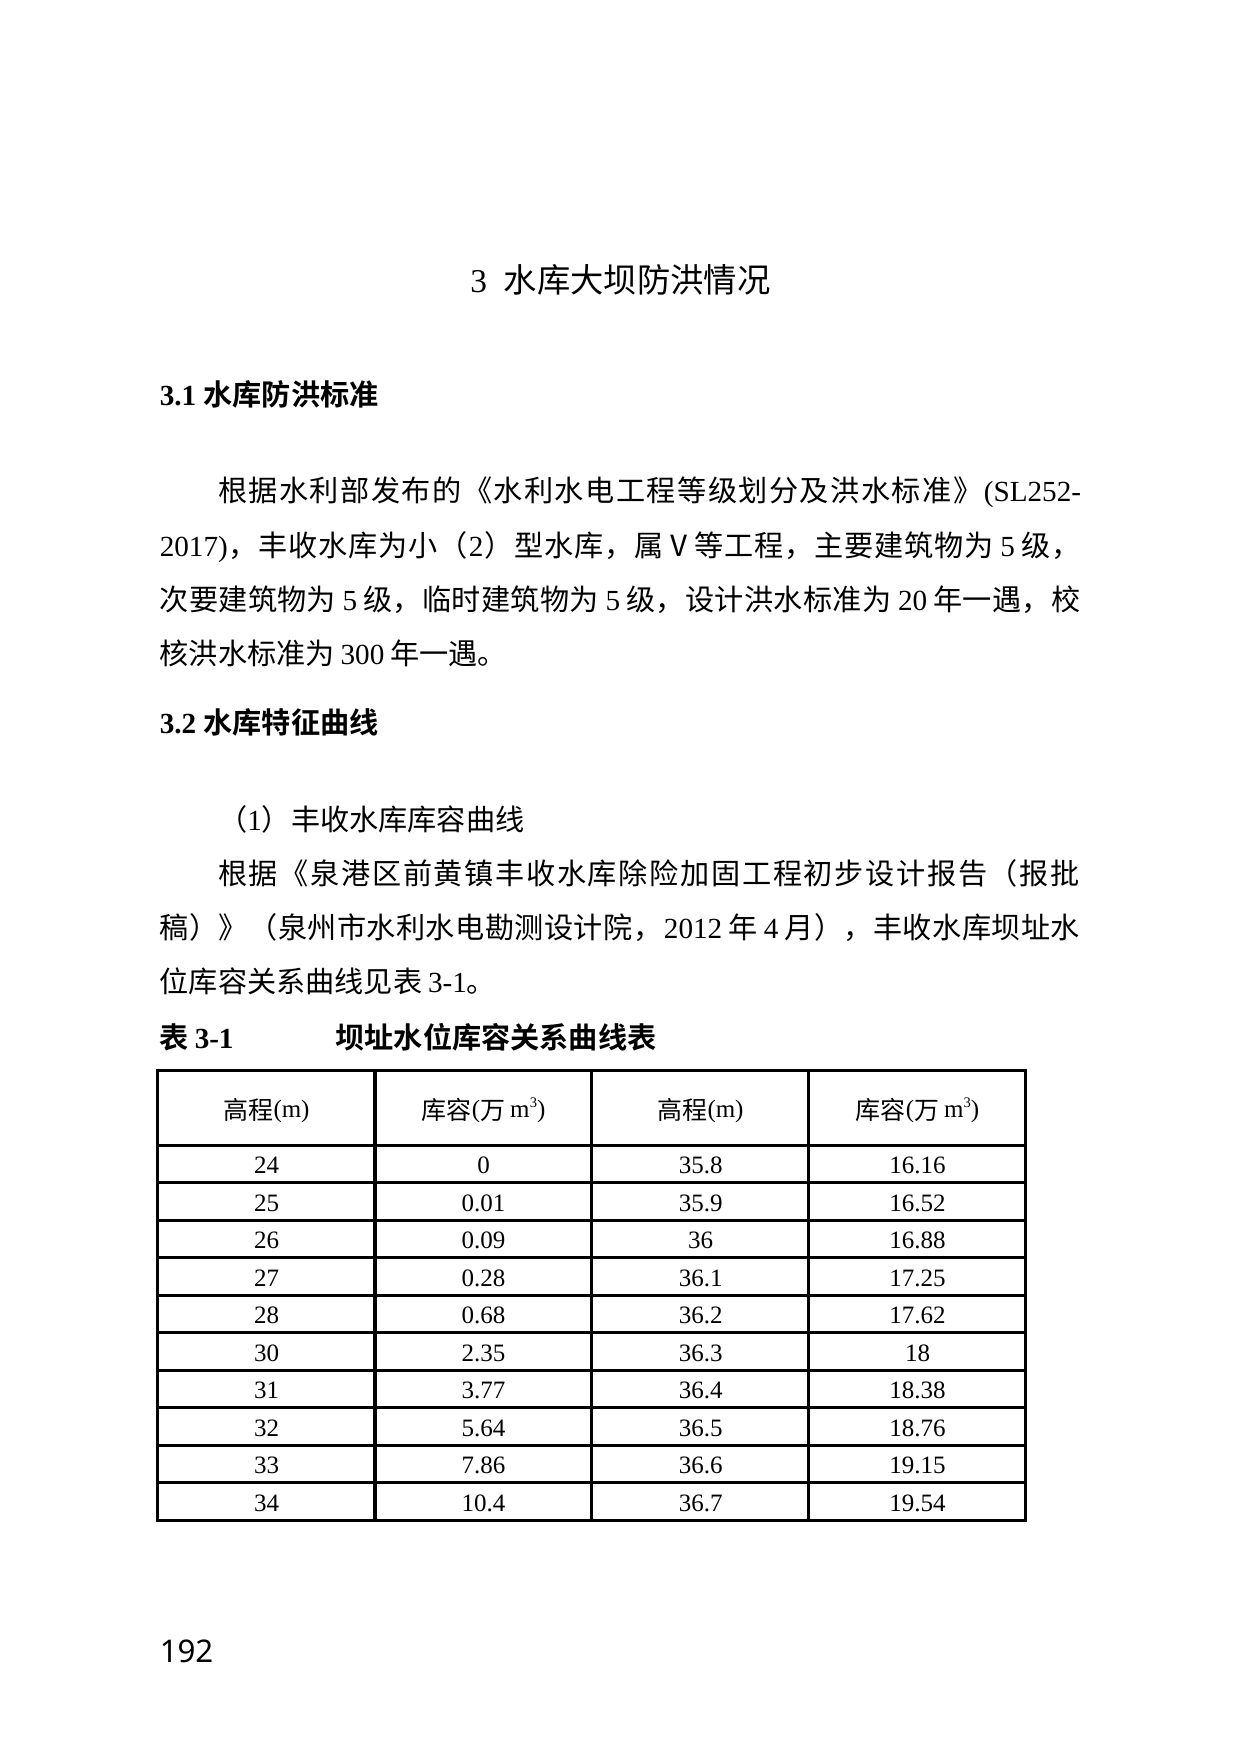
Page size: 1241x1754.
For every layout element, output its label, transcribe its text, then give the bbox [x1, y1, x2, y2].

table_cell 0.28 [377, 1259, 590, 1293]
table_header 库容(万m3) [377, 1072, 590, 1143]
subtitle 3.2 水库特征曲线 [159, 688, 1081, 753]
text 表3-1 坝址水位库容关系曲线表 [159, 1003, 1081, 1068]
text （1）丰收水库库容曲线 [159, 787, 1081, 841]
table_cell 28 [159, 1297, 373, 1331]
table_cell 25 [159, 1184, 373, 1218]
table_cell 17.25 [810, 1259, 1024, 1293]
text 根据水利部发布的《水利水电工程等级划分及洪水标准》(SL252-2017)，丰收水库为小（2）型水库，属Ⅴ等工程，主要建筑物为5级，次要建筑物为5级，临时建筑物为5级，设计洪水标准为20年一遇，校核洪水标准为300年一遇。 [159, 458, 1081, 675]
table_cell 32 [159, 1409, 373, 1443]
table_cell 24 [159, 1147, 373, 1181]
table_cell 19.15 [810, 1447, 1024, 1481]
table_cell 18 [810, 1334, 1024, 1368]
text 根据《泉港区前黄镇丰收水库除险加固工程初步设计报告（报批稿）》（泉州市水利水电勘测设计院，2012年4月），丰收水库坝址水位库容关系曲线见表3-1。 [159, 841, 1081, 1003]
table_cell 27 [159, 1259, 373, 1293]
table_cell 2.35 [377, 1334, 590, 1368]
table_cell 3.77 [377, 1372, 590, 1406]
table_header 高程(m) [593, 1072, 807, 1143]
table_cell 18.76 [810, 1409, 1024, 1443]
table_header 库容(万m3) [810, 1072, 1024, 1143]
subtitle 3 水库大坝防洪情况 [159, 245, 1081, 311]
table_cell 18.38 [810, 1372, 1024, 1406]
table_cell 16.88 [810, 1222, 1024, 1256]
table_cell 0 [377, 1147, 590, 1181]
table_cell 0.68 [377, 1297, 590, 1331]
table_cell 36.1 [593, 1259, 807, 1293]
table_cell 26 [159, 1222, 373, 1256]
table_cell 30 [159, 1334, 373, 1368]
table_cell 16.16 [810, 1147, 1024, 1181]
table_cell 34 [159, 1484, 373, 1518]
subtitle 3.1 水库防洪标准 [159, 360, 1081, 425]
table_cell 0.01 [377, 1184, 590, 1218]
table_cell 33 [159, 1447, 373, 1481]
table_cell 7.86 [377, 1447, 590, 1481]
table_cell 5.64 [377, 1409, 590, 1443]
table_cell 16.52 [810, 1184, 1024, 1218]
table_cell 36.7 [593, 1484, 807, 1518]
table_cell 0.09 [377, 1222, 590, 1256]
table_cell 17.62 [810, 1297, 1024, 1331]
table_cell 36 [593, 1222, 807, 1256]
table_cell 36.6 [593, 1447, 807, 1481]
table_cell 35.9 [593, 1184, 807, 1218]
table_cell 36.2 [593, 1297, 807, 1331]
table_cell 36.3 [593, 1334, 807, 1368]
table_cell 10.4 [377, 1484, 590, 1518]
table_cell 36.5 [593, 1409, 807, 1443]
table_header 高程(m) [159, 1072, 373, 1143]
table_cell 35.8 [593, 1147, 807, 1181]
table_cell 31 [159, 1372, 373, 1406]
table_cell 19.54 [810, 1484, 1024, 1518]
table_cell 36.4 [593, 1372, 807, 1406]
